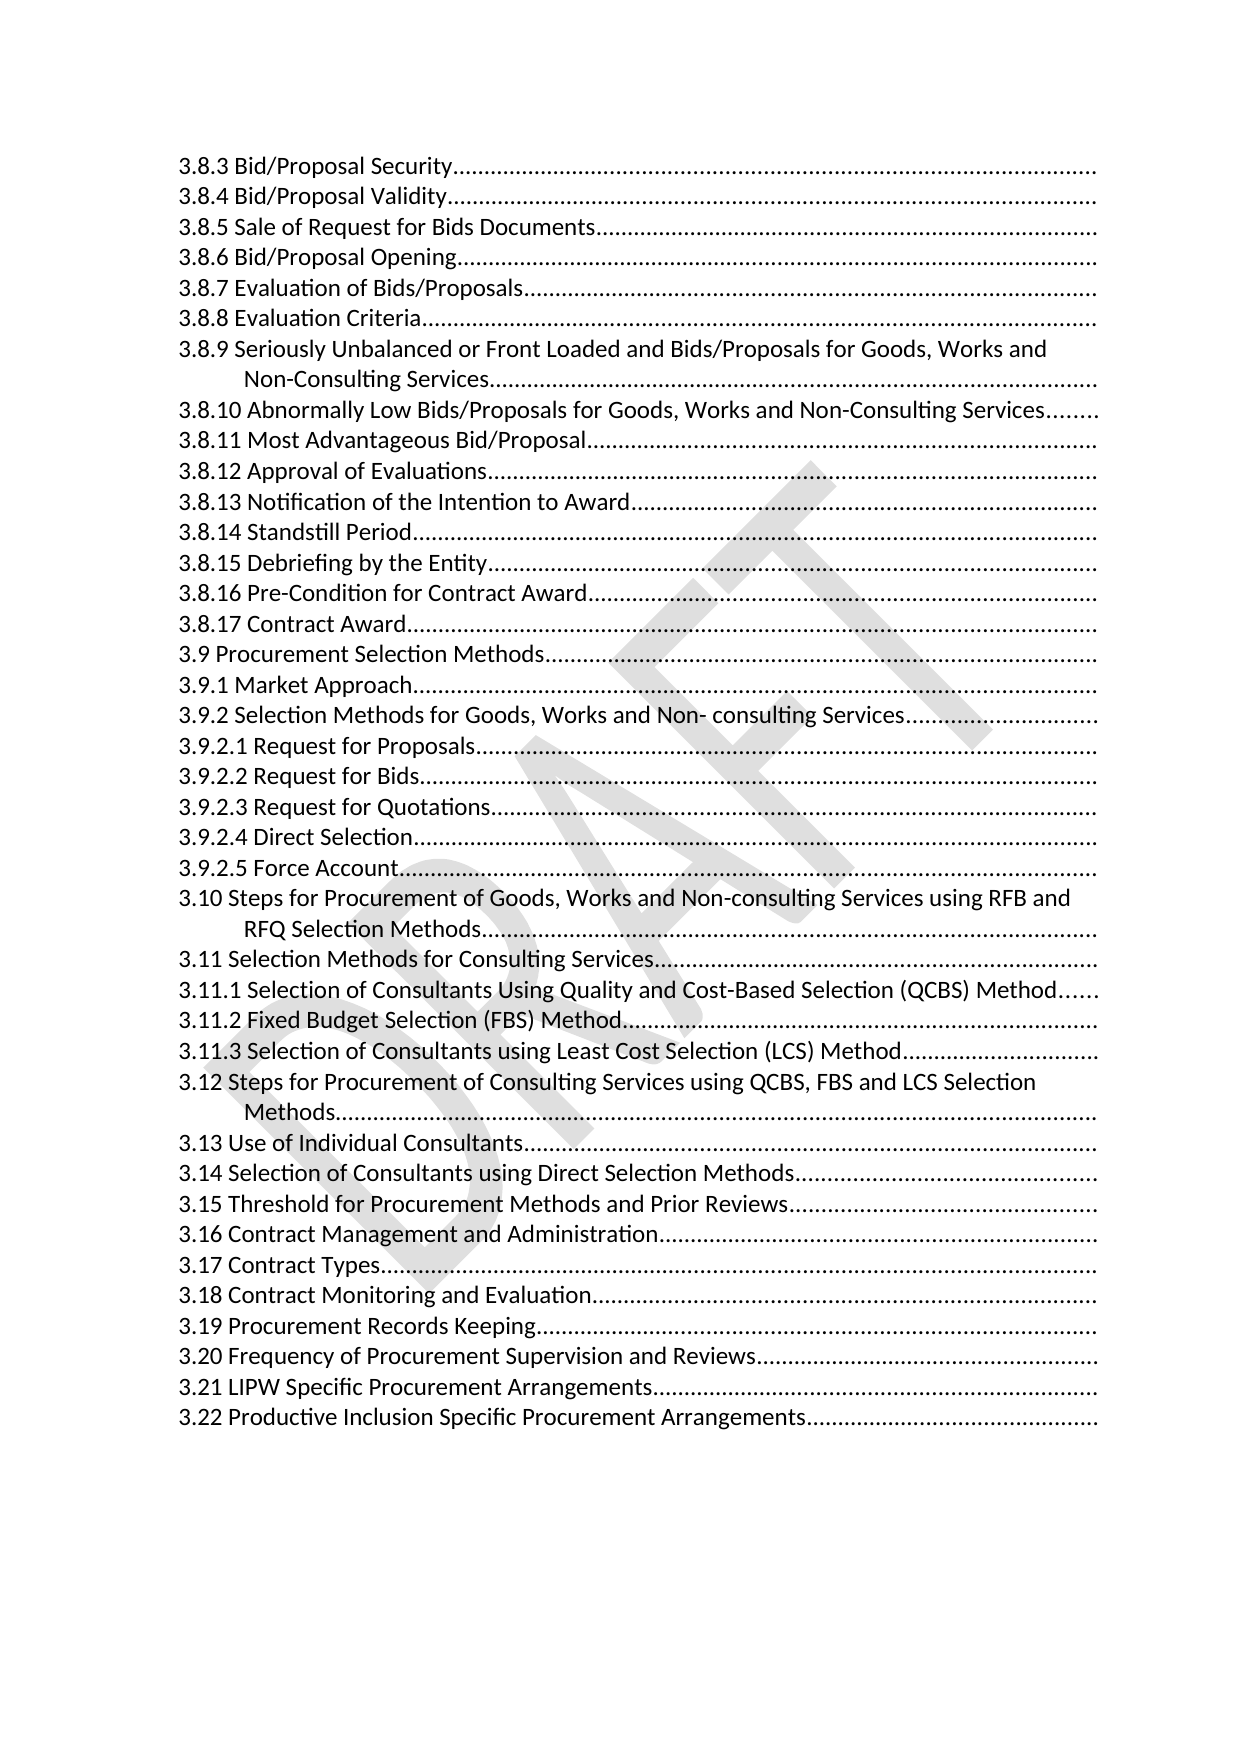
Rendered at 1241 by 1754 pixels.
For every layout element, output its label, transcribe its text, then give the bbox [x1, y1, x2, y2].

text 3.8.8 Evaluation Criteria 32 [178, 303, 1090, 333]
text 3.15 Threshold for Procurement Methods and Prior Reviews 50 [178, 1188, 1090, 1218]
text 3.9 Procurement Selection Methods 35 [178, 638, 1090, 669]
text 3.8.11 Most Advantageous Bid/Proposal 33 [178, 425, 1090, 455]
text 3.8.14 Standstill Period 34 [178, 516, 1090, 547]
text 3.8.9 Seriously Unbalanced or Front Loaded and Bids/Proposals for Goods, Works and Non-Consulting Services 32 [178, 333, 1090, 394]
text 3.13 Use of Individual Consultants 49 [178, 1127, 1090, 1157]
text 3.8.15 Debriefing by the Entity 34 [178, 547, 1090, 577]
text 3.22 Productive Inclusion Specific Procurement Arrangements 53 [178, 1401, 1090, 1432]
text 3.9.2.1 Request for Proposals 36 [178, 730, 1090, 760]
text 3.8.10 Abnormally Low Bids/Proposals for Goods, Works and Non-Consulting Services 33 [178, 394, 1090, 425]
text 3.8.17 Contract Award 35 [178, 608, 1090, 638]
text 3.11.2 Fixed Budget Selection (FBS) Method 46 [178, 1004, 1090, 1035]
text 3.19 Procurement Records Keeping 51 [178, 1310, 1090, 1340]
text 3.8.5 Sale of Request for Bids Documents 31 [178, 211, 1090, 242]
text 3.9.2.2 Request for Bids 36 [178, 760, 1090, 791]
text 3.9.2.3 Request for Quotations 36 [178, 791, 1090, 821]
text 3.14 Selection of Consultants using Direct Selection Methods 50 [178, 1157, 1090, 1188]
text 3.9.2.5 Force Account 37 [178, 852, 1090, 882]
text 3.11.1 Selection of Consultants Using Quality and Cost-Based Selection (QCBS) Method 46 [178, 974, 1090, 1004]
text 3.21 LIPW Specific Procurement Arrangements 52 [178, 1371, 1090, 1401]
text 3.9.1 Market Approach 35 [178, 669, 1090, 699]
text 3.8.6 Bid/Proposal Opening 31 [178, 242, 1090, 272]
text 3.8.3 Bid/Proposal Security 30 [178, 150, 1090, 181]
text 3.10 Steps for Procurement of Goods, Works and Non-consulting Services using RFB and RFQ Selection Methods 37 [178, 882, 1090, 943]
text 3.9.2.4 Direct Selection 36 [178, 821, 1090, 852]
text 3.9.2 Selection Methods for Goods, Works and Non- consulting Services 36 [178, 699, 1090, 730]
text 3.8.4 Bid/Proposal Validity 31 [178, 181, 1090, 211]
text 3.8.13 Notification of the Intention to Award 34 [178, 486, 1090, 516]
text 3.16 Contract Management and Administration 50 [178, 1218, 1090, 1249]
text 3.11 Selection Methods for Consulting Services 46 [178, 943, 1090, 974]
text 3.8.12 Approval of Evaluations 33 [178, 455, 1090, 486]
text 3.8.16 Pre-Condition for Contract Award 35 [178, 577, 1090, 608]
text 3.12 Steps for Procurement of Consulting Services using QCBS, FBS and LCS Selection Methods 47 [178, 1066, 1090, 1127]
text 3.20 Frequency of Procurement Supervision and Reviews 51 [178, 1340, 1090, 1371]
text 3.17 Contract Types 50 [178, 1249, 1090, 1279]
text 3.8.7 Evaluation of Bids/Proposals 32 [178, 272, 1090, 303]
text 3.18 Contract Monitoring and Evaluation 51 [178, 1279, 1090, 1310]
text 3.11.3 Selection of Consultants using Least Cost Selection (LCS) Method 47 [178, 1035, 1090, 1066]
